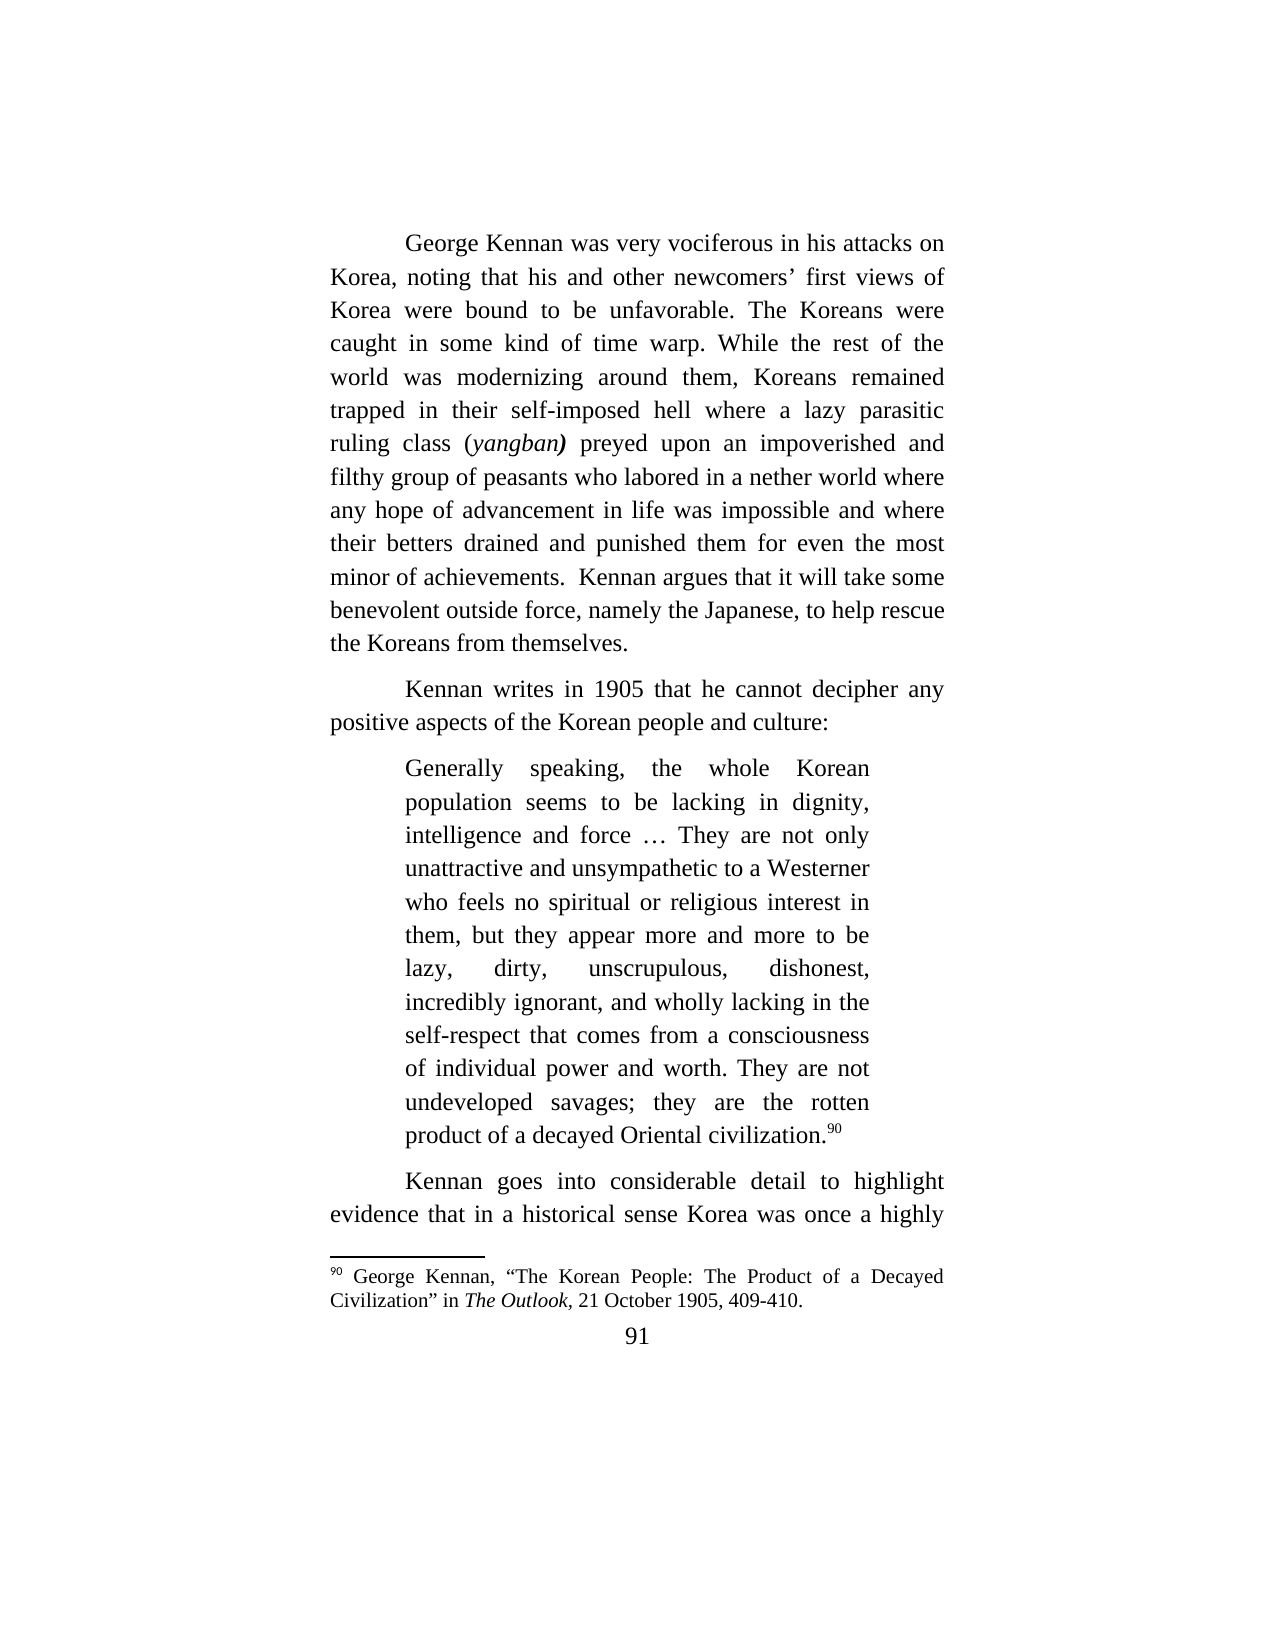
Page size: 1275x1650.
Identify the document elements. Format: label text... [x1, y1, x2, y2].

text Kennan writes in 1905 that he cannot decipher any positive aspects of the Korean people and culture: [330, 671, 945, 737]
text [330, 1162, 945, 1229]
text George Kennan was very vociferous in his attacks on Korea, noting that his and other newcomers’ first views of Korea were bound to be unfavorable. The Koreans were caught in some kind of time warp. While the rest of the world was modernizing around them, Koreans remained trapped in their self-imposed hell where a lazy parasitic ruling class (yangban) preyed upon an impoverished and filthy group of peasants who labored in a nether world where any hope of advancement in life was impossible and where their betters drained and punished them for even the most minor of achievements. Kennan argues that it will take some benevolent outside force, namely the Japanese, to help rescue the Koreans from themselves. [330, 225, 945, 658]
text Generally speaking, the whole Korean population seems to be lacking in dignity, intelligence and force … They are not only unattractive and unsympathetic to a Westerner who feels no spiritual or religious interest in them, but they appear more and more to be lazy, dirty, unscrupulous, dishonest, incredibly ignorant, and wholly lacking in the self-respect that comes from a consciousness of individual power and worth. They are not undeveloped savages; they are the rotten product of a decayed Oriental civilization. [405, 750, 870, 1150]
